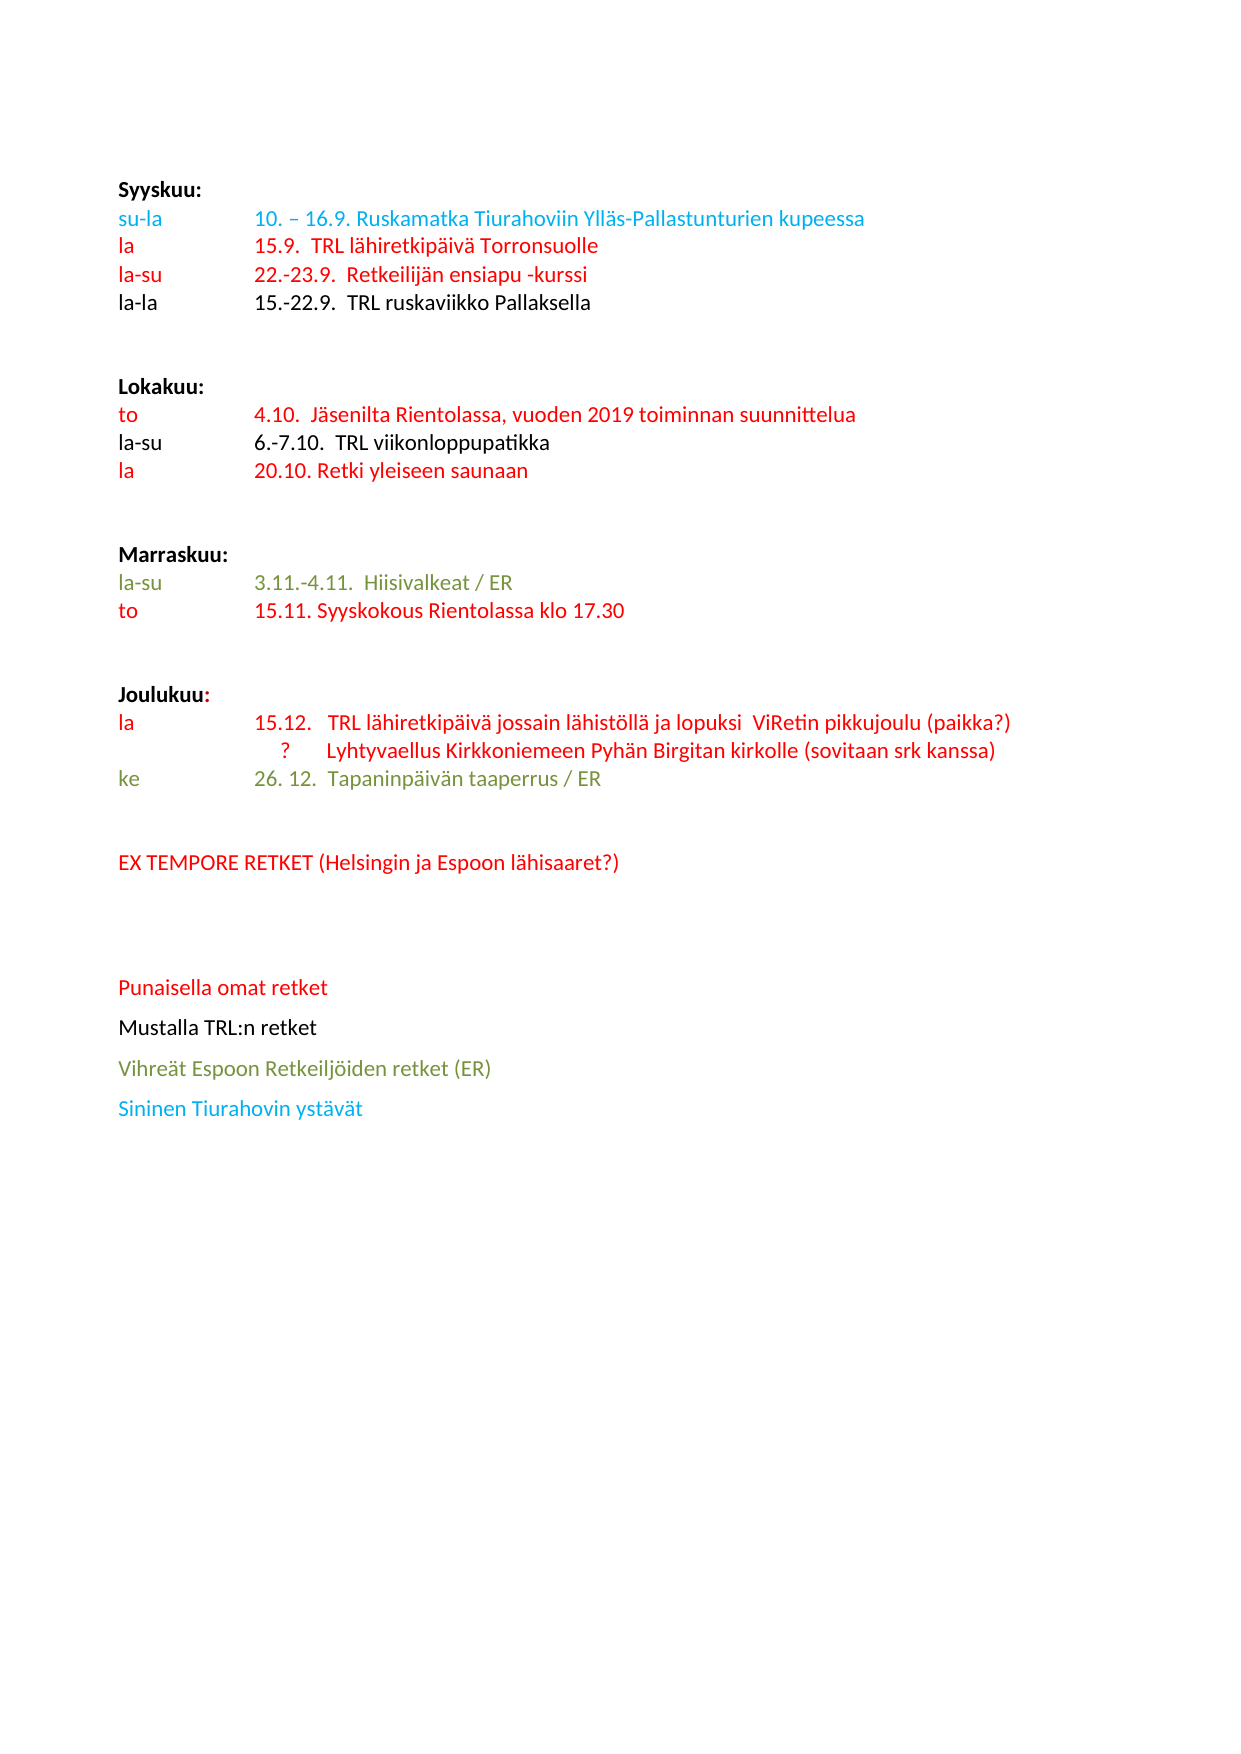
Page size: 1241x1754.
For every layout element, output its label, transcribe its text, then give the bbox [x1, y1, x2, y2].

text Joulukuu: [118, 652, 1122, 708]
text Mustalla TRL:n retket [118, 1013, 1122, 1041]
text Sininen Tiurahovin ystävät [118, 1094, 1122, 1178]
text Vihreät Espoon Retkeiljöiden retket (ER) [118, 1054, 1122, 1082]
text la-su 3.11.-4.11. Hiisivalkeat / ER [118, 568, 1122, 596]
text la-su 6.-7.10. TRL viikonloppupatikka [118, 428, 1122, 456]
text la 20.10. Retki yleiseen saunaan [118, 456, 1122, 484]
text to 15.11. Syyskokous Rientolassa klo 17.30 [118, 596, 1122, 624]
text EX TEMPORE RETKET (Helsingin ja Espoon lähisaaret?) [118, 848, 1122, 876]
text Syyskuu: [118, 176, 1122, 204]
text la-su 22.-23.9. Retkeilijän ensiapu -kurssi la-la 15.-22.9. TRL ruskaviikko Pallaksella [118, 260, 1122, 372]
text Punaisella omat retket [118, 973, 1122, 1001]
text to 4.10. Jäsenilta Rientolassa, vuoden 2019 toiminnan suunnittelua [118, 400, 1122, 428]
text la 15.9. TRL lähiretkipäivä Torronsuolle [118, 232, 1122, 260]
text la 15.12. TRL lähiretkipäivä jossain lähistöllä ja lopuksi ViRetin pikkujoulu (paikka?) ? Lyhtyvaellus Kirkkoniemeen Pyhän Birgitan kirkolle (sovitaan srk kanssa) [118, 708, 1122, 764]
text ke 26. 12. Tapaninpäivän taaperrus / ER [118, 764, 1122, 792]
text Marraskuu: [118, 540, 1122, 568]
text Lokakuu: [118, 372, 1122, 400]
text su-la 10. – 16.9. Ruskamatka Tiurahoviin Ylläs-Pallastunturien kupeessa [118, 204, 1122, 232]
